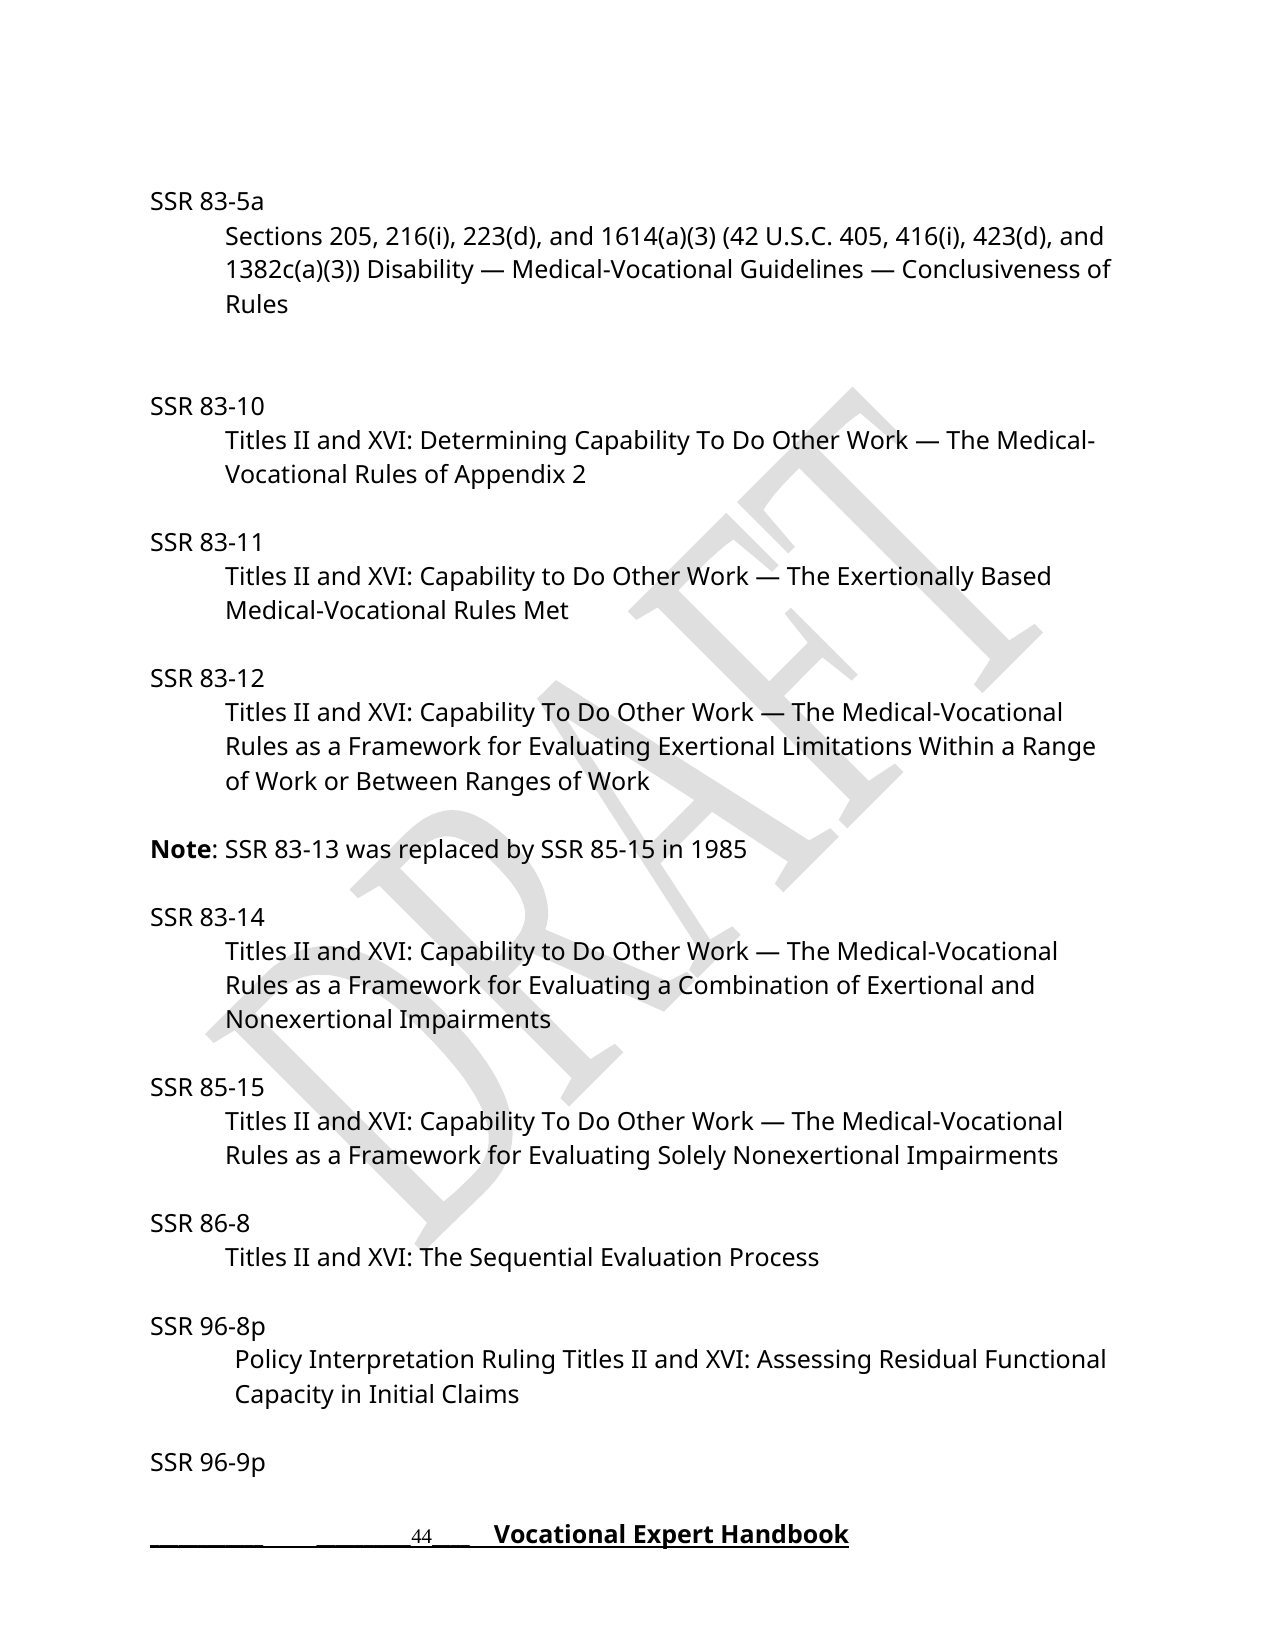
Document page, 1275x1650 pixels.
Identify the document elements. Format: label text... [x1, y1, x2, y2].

text SSR 96-8p [150, 1308, 1125, 1342]
text SSR 83-10 [150, 388, 1125, 422]
text SSR 83-11 [150, 525, 1125, 559]
text SSR 96-9p [150, 1444, 1125, 1478]
text Titles II and XVI: Determining Capability To Do Other Work — The Medical-Vocational Rules of Appendix 2 [225, 422, 1125, 491]
text Titles II and XVI: The Sequential Evaluation Process [225, 1240, 1125, 1274]
text Policy Interpretation Ruling Titles II and XVI: Assessing Residual Functional Capacity in Initial Claims [234, 1342, 1125, 1410]
text Titles II and XVI: Capability To Do Other Work — The Medical-Vocational Rules as a Framework for Evaluating Exertional Limitations Within a Range of Work or Between Ranges of Work [225, 695, 1125, 797]
text SSR 83-14 [150, 899, 1125, 933]
text SSR 83-12 [150, 661, 1125, 695]
text SSR 83-5a [150, 184, 1125, 218]
text Sections 205, 216(i), 223(d), and 1614(a)(3) (42 U.S.C. 405, 416(i), 423(d), and 1382c(a)(3)) Disability — Medical-Vocational Guidelines — Conclusiveness of Rules [225, 218, 1125, 320]
text Titles II and XVI: Capability to Do Other Work — The Exertionally Based Medical-Vocational Rules Met [225, 559, 1125, 627]
text Titles II and XVI: Capability To Do Other Work — The Medical-Vocational Rules as a Framework for Evaluating Solely Nonexertional Impairments [225, 1104, 1125, 1172]
text SSR 86-8 [150, 1206, 1125, 1240]
text Note: SSR 83-13 was replaced by SSR 85-15 in 1985 [150, 831, 1125, 865]
text SSR 85-15 [150, 1070, 1125, 1104]
text Titles II and XVI: Capability to Do Other Work — The Medical-Vocational Rules as a Framework for Evaluating a Combination of Exertional and Nonexertional Impairments [225, 933, 1125, 1036]
